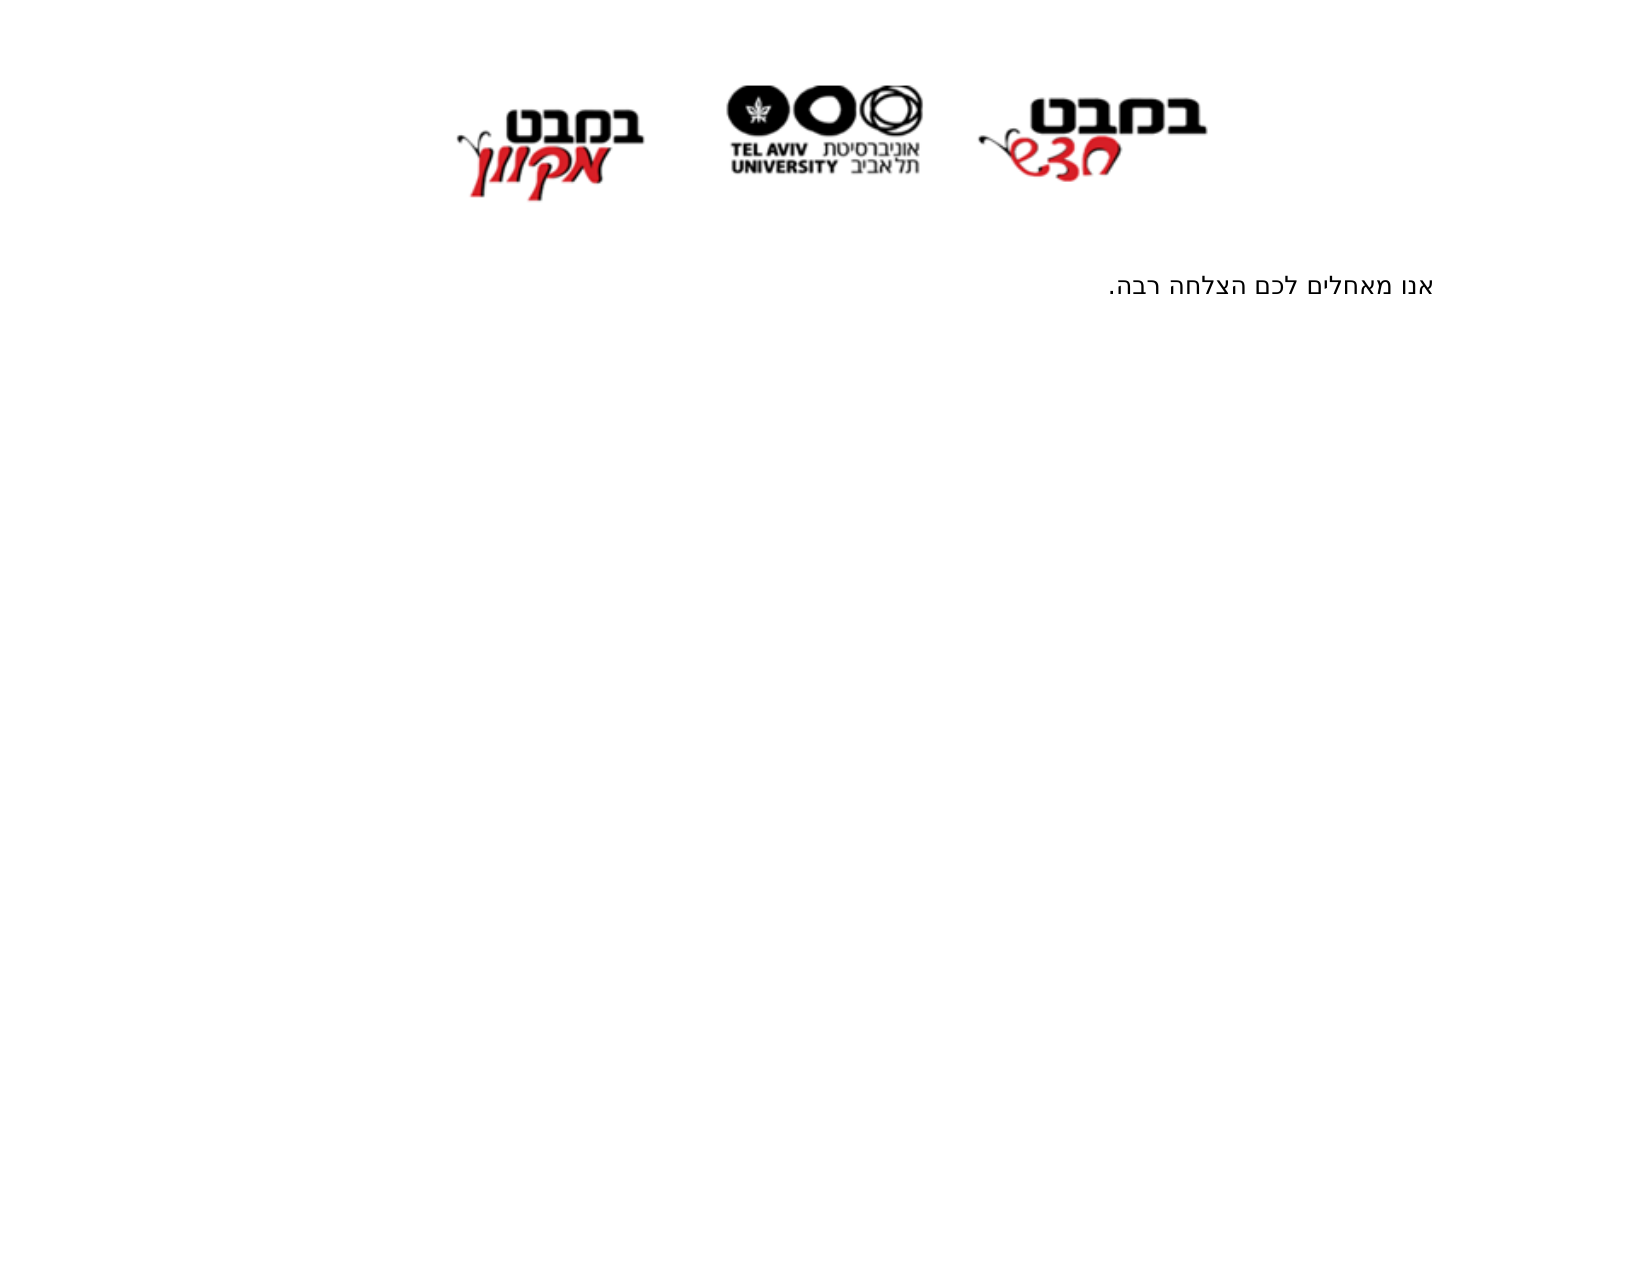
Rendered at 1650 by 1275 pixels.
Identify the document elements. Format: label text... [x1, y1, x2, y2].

text אנו מאחלים לכם הצלחה רבה. [150, 271, 1434, 301]
picture [391, 75, 1259, 218]
